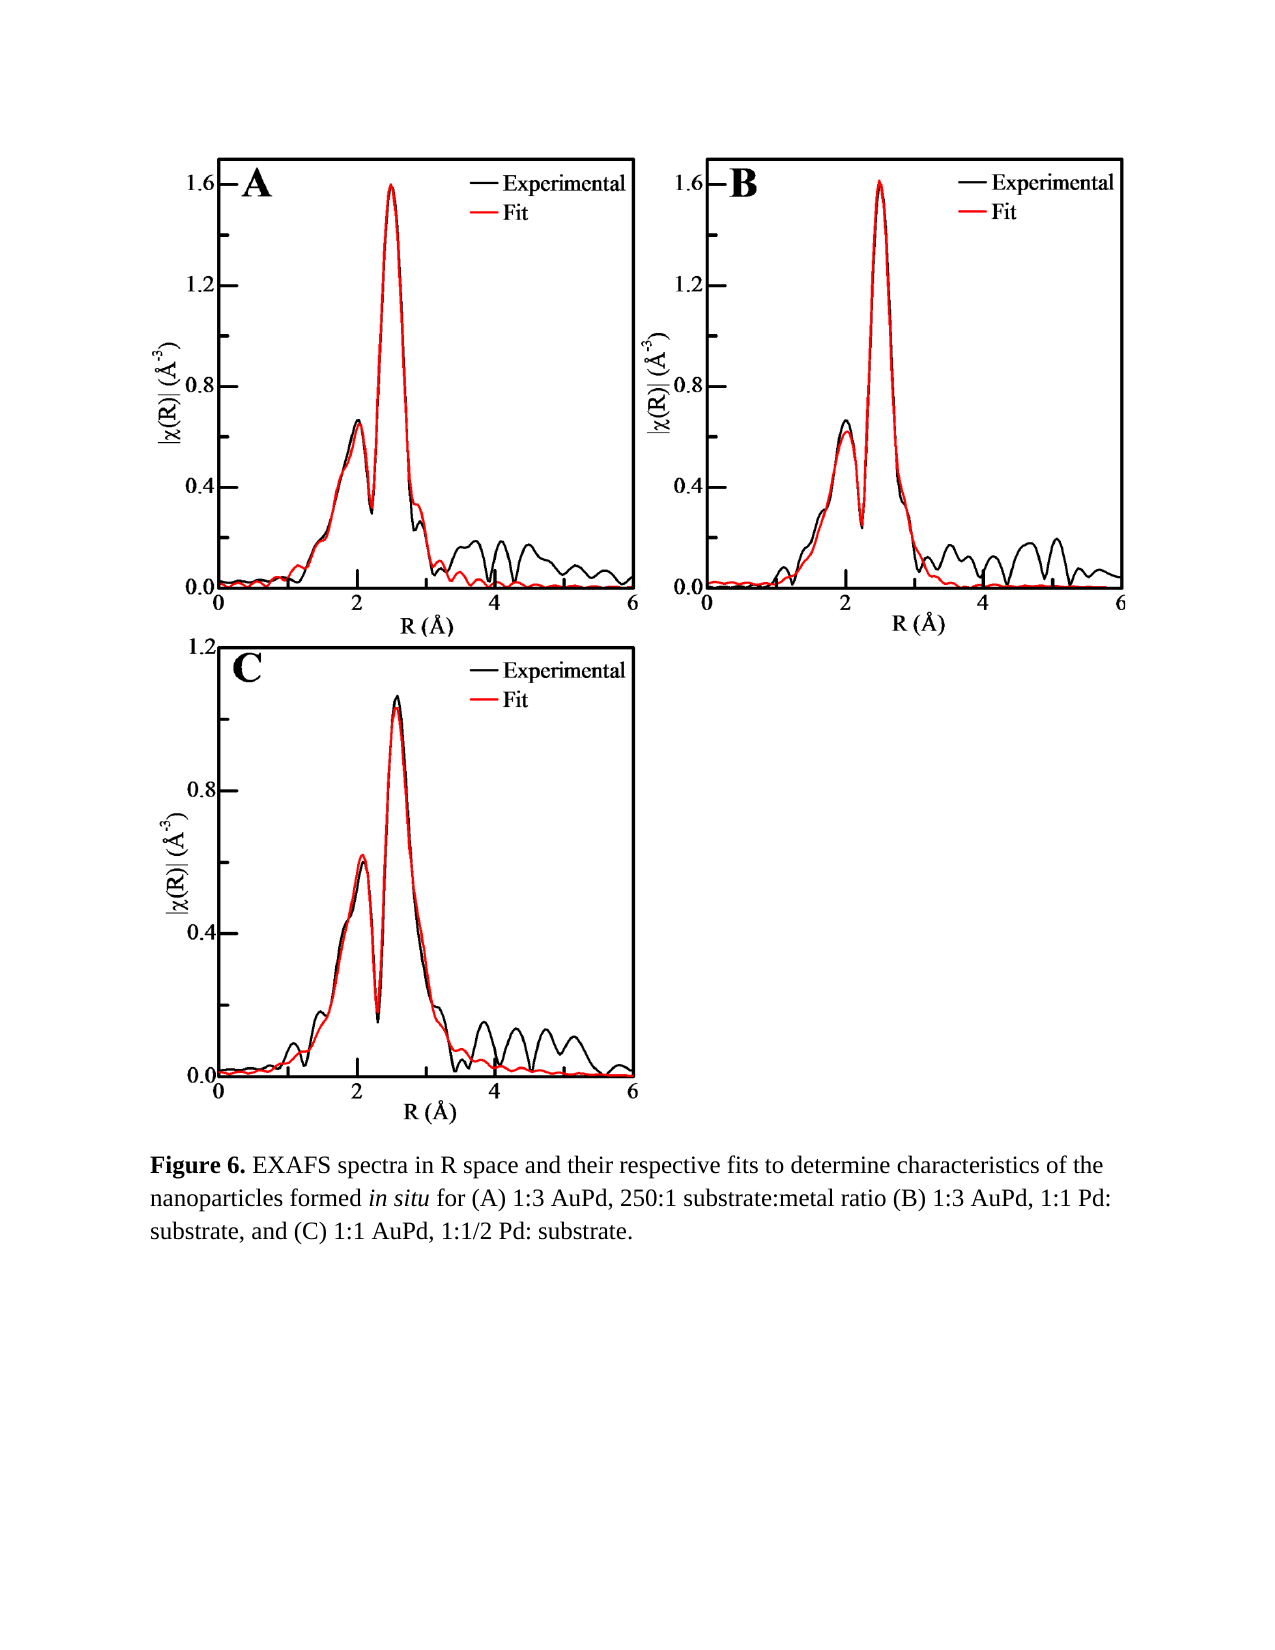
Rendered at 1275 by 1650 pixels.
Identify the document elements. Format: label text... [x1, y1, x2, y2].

text Figure 6. EXAFS spectra in R space and their respective fits to determine characteristics of the nanoparticles formed in situ for (A) 1:3 AuPd, 250:1 substrate:metal ratio (B) 1:3 AuPd, 1:1 Pd: substrate, and (C) 1:1 AuPd, 1:1/2 Pd: substrate. [150, 1150, 1125, 1245]
picture [150, 150, 1125, 1125]
